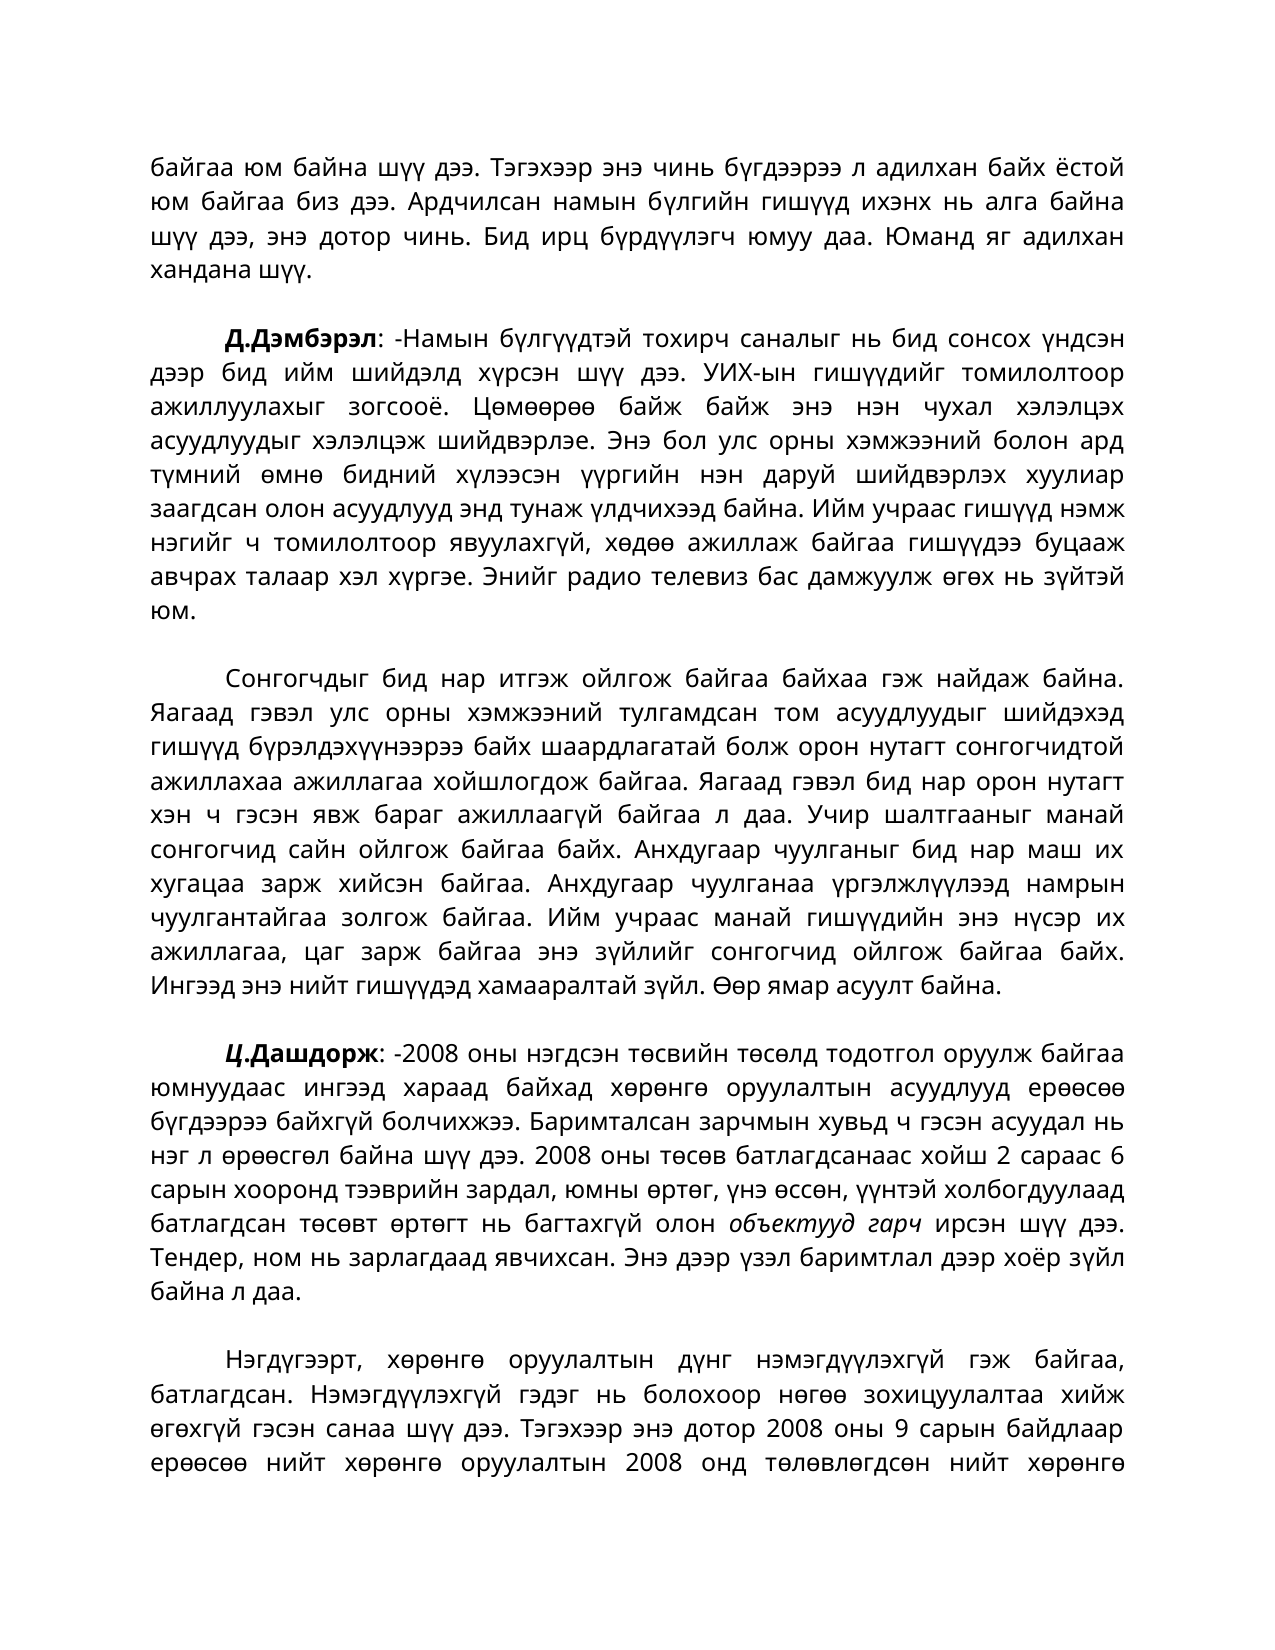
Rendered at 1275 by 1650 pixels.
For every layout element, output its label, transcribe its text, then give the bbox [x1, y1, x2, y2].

text Д.Дэмбэрэл: -Намын бүлгүүдтэй тохирч саналыг нь бид сонсох үндсэн дээр бид ийм шийдэлд хүрсэн шүү дээ. УИХ-ын гишүүдийг томилолтоор ажиллуулахыг зогсооё. Цөмөөрөө байж байж энэ нэн чухал хэлэлцэх асуудлуудыг хэлэлцэж шийдвэрлэе. Энэ бол улс орны хэмжээний болон ард түмний өмнө бидний хүлээсэн үүргийн нэн даруй шийдвэрлэх хуулиар заагдсан олон асуудлууд энд тунаж үлдчихээд байна. Ийм учраас гишүүд нэмж нэгийг ч томилолтоор явуулахгүй, хөдөө ажиллаж байгаа гишүүдээ буцааж авчрах талаар хэл хүргэе. Энийг радио телевиз бас дамжуулж өгөх нь зүйтэй юм. [150, 320, 1125, 627]
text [150, 150, 1125, 286]
text Сонгогчдыг бид нар итгэж ойлгож байгаа байхаа гэж найдаж байна. Яагаад гэвэл улс орны хэмжээний тулгамдсан том асуудлуудыг шийдэхэд гишүүд бүрэлдэхүүнээрээ байх шаардлагатай болж орон нутагт сонгогчидтой ажиллахаа ажиллагаа хойшлогдож байгаа. Яагаад гэвэл бид нар орон нутагт хэн ч гэсэн явж бараг ажиллаагүй байгаа л даа. Учир шалтгааныг манай сонгогчид сайн ойлгож байгаа байх. Анхдугаар чуулганыг бид нар маш их хугацаа зарж хийсэн байгаа. Анхдугаар чуулганаа үргэлжлүүлээд намрын чуулгантайгаа золгож байгаа. Ийм учраас манай гишүүдийн энэ нүсэр их ажиллагаа, цаг зарж байгаа энэ зүйлийг сонгогчид ойлгож байгаа байх. Ингээд энэ нийт гишүүдэд хамааралтай зүйл. Өөр ямар асуулт байна. [150, 661, 1125, 1002]
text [150, 1342, 1125, 1478]
text Ц.Дашдорж: -2008 оны нэгдсэн төсвийн төсөлд тодотгол оруулж байгаа юмнуудаас ингээд хараад байхад хөрөнгө оруулалтын асуудлууд ерөөсөө бүгдээрээ байхгүй болчихжээ. Баримталсан зарчмын хувьд ч гэсэн асуудал нь нэг л өрөөсгөл байна шүү дээ. 2008 оны төсөв батлагдсанаас хойш 2 сараас 6 сарын хооронд тээврийн зардал, юмны өртөг, үнэ өссөн, үүнтэй холбогдуулаад батлагдсан төсөвт өртөгт нь багтахгүй олон объектууд гарч ирсэн шүү дээ. Тендер, ном нь зарлагдаад явчихсан. Энэ дээр үзэл баримтлал дээр хоёр зүйл байна л даа. [150, 1036, 1125, 1308]
